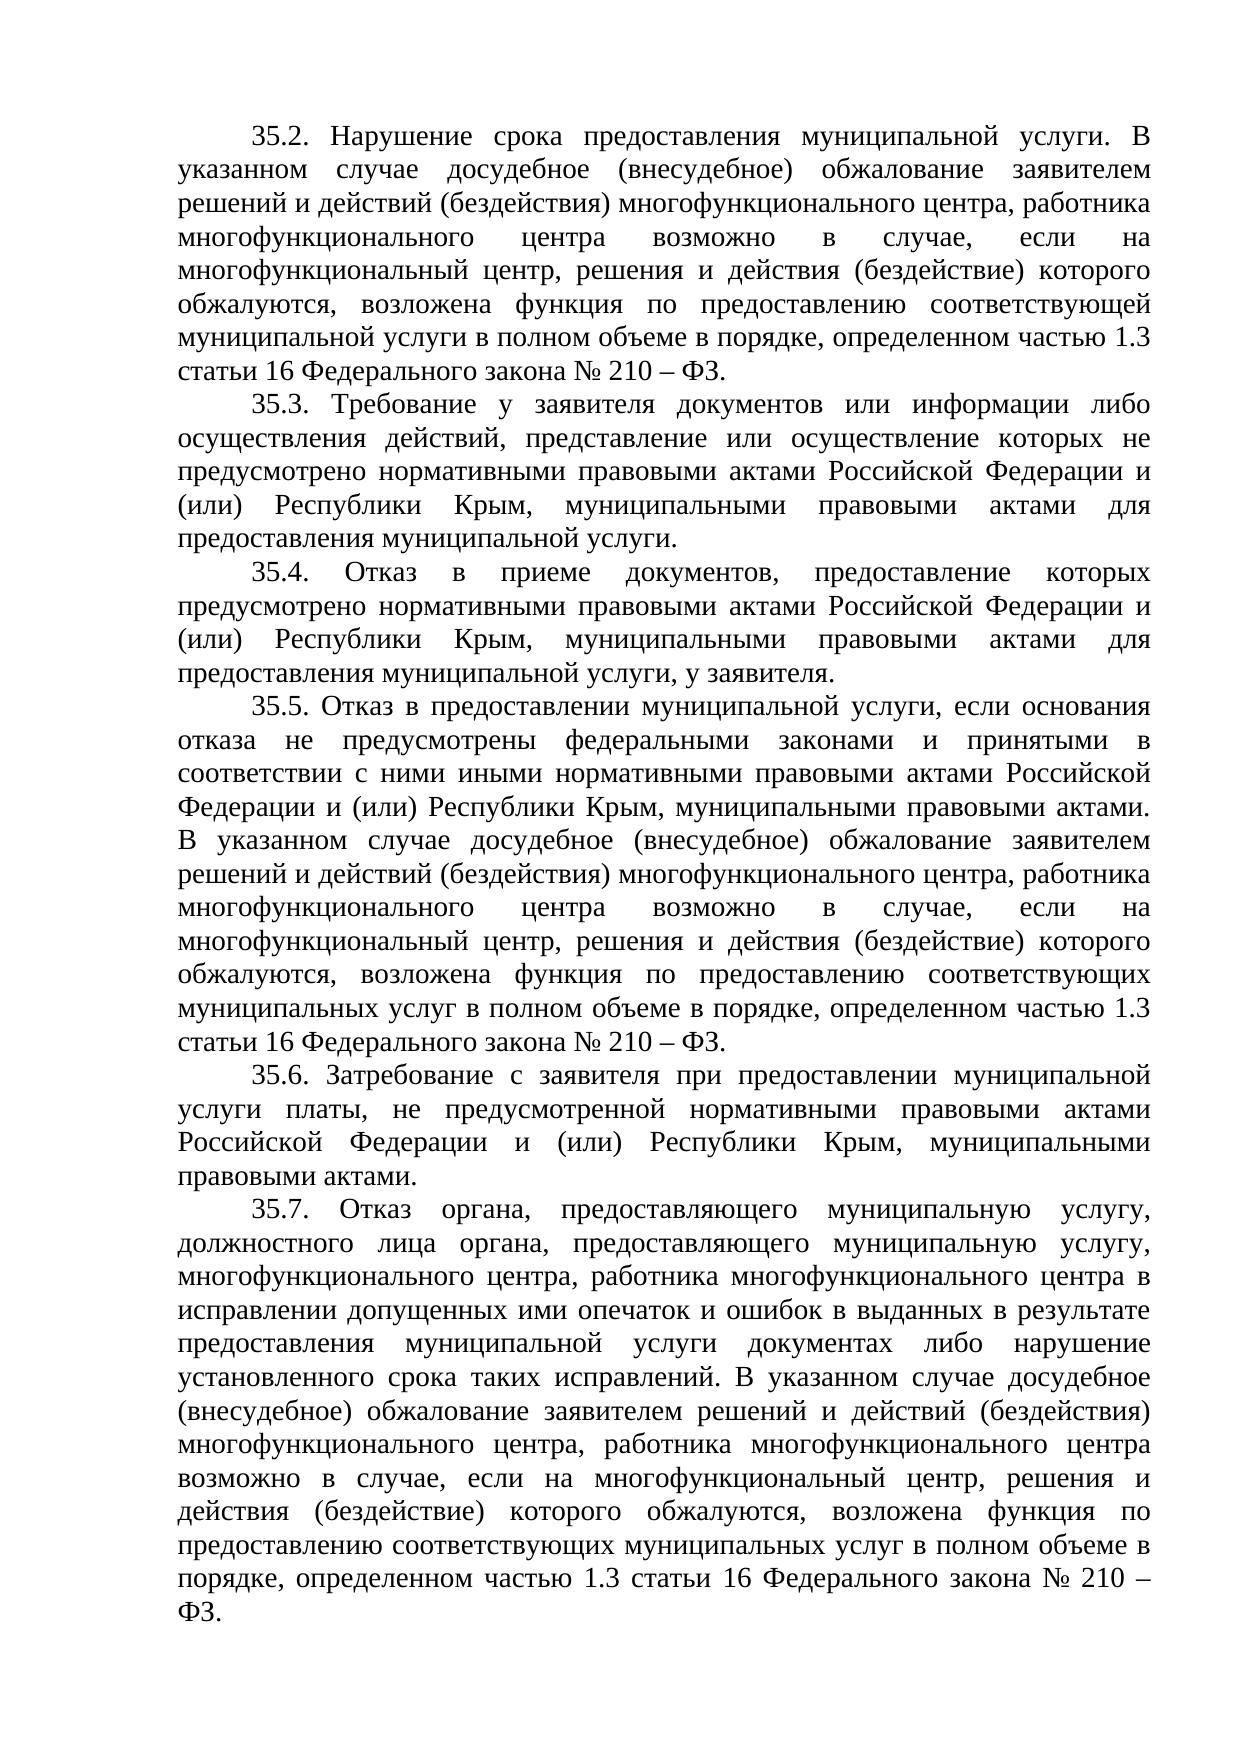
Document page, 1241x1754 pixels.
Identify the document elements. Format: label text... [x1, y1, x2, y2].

text 35.5. Отказ в предоставлении муниципальной услуги, если основания отказа не предусмотрены федеральными законами и принятыми в соответствии с ними иными нормативными правовыми актами Российской Федерации и (или) Республики Крым, муниципальными правовыми актами. В указанном случае досудебное (внесудебное) обжалование заявителем решений и действий (бездействия) многофункционального центра, работника многофункционального центра возможно в случае, если на многофункциональный центр, решения и действия (бездействие) которого обжалуются, возложена функция по предоставлению соответствующих муниципальных услуг в полном объеме в порядке, определенном частью 1.3 статьи 16 Федерального закона № 210 – ФЗ. [177, 688, 1152, 1057]
text 35.2. Нарушение срока предоставления муниципальной услуги. В указанном случае досудебное (внесудебное) обжалование заявителем решений и действий (бездействия) многофункционального центра, работника многофункционального центра возможно в случае, если на многофункциональный центр, решения и действия (бездействие) которого обжалуются, возложена функция по предоставлению соответствующей муниципальной услуги в полном объеме в порядке, определенном частью 1.3 статьи 16 Федерального закона № 210 – ФЗ. [177, 118, 1152, 386]
text 35.3. Требование у заявителя документов или информации либо осуществления действий, представление или осуществление которых не предусмотрено нормативными правовыми актами Российской Федерации и (или) Республики Крым, муниципальными правовыми актами для предоставления муниципальной услуги. [177, 386, 1152, 554]
text 35.7. Отказ органа, предоставляющего муниципальную услугу, должностного лица органа, предоставляющего муниципальную услугу, многофункционального центра, работника многофункционального центра в исправлении допущенных ими опечаток и ошибок в выданных в результате предоставления муниципальной услуги документах либо нарушение установленного срока таких исправлений. В указанном случае досудебное (внесудебное) обжалование заявителем решений и действий (бездействия) многофункционального центра, работника многофункционального центра возможно в случае, если на многофункциональный центр, решения и действия (бездействие) которого обжалуются, возложена функция по предоставлению соответствующих муниципальных услуг в полном объеме в порядке, определенном частью 1.3 статьи 16 Федерального закона № 210 – ФЗ. [177, 1191, 1152, 1627]
text 35.4. Отказ в приеме документов, предоставление которых предусмотрено нормативными правовыми актами Российской Федерации и (или) Республики Крым, муниципальными правовыми актами для предоставления муниципальной услуги, у заявителя. [177, 554, 1152, 688]
text 35.6. Затребование с заявителя при предоставлении муниципальной услуги платы, не предусмотренной нормативными правовыми актами Российской Федерации и (или) Республики Крым, муниципальными правовыми актами. [177, 1057, 1152, 1191]
